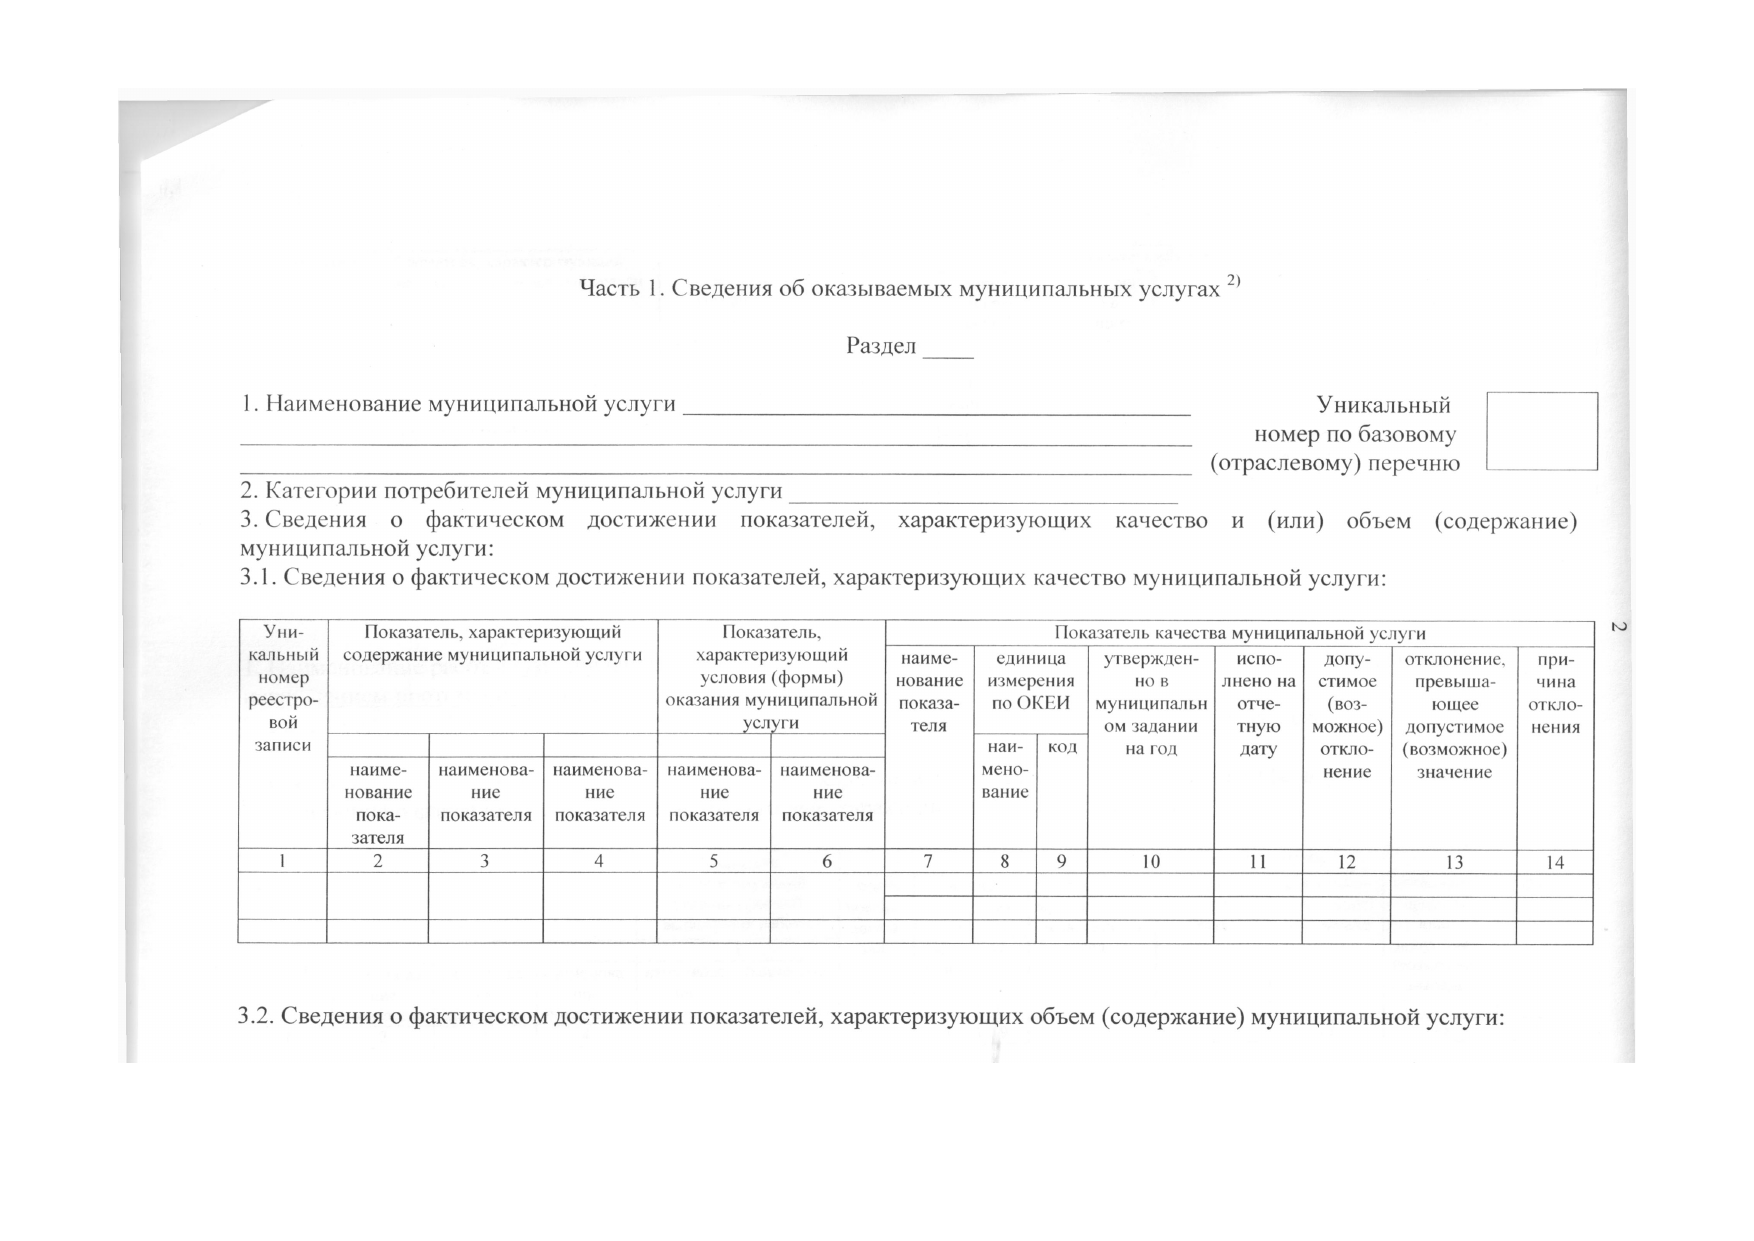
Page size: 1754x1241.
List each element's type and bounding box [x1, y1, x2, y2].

picture [118, 88, 1636, 1063]
